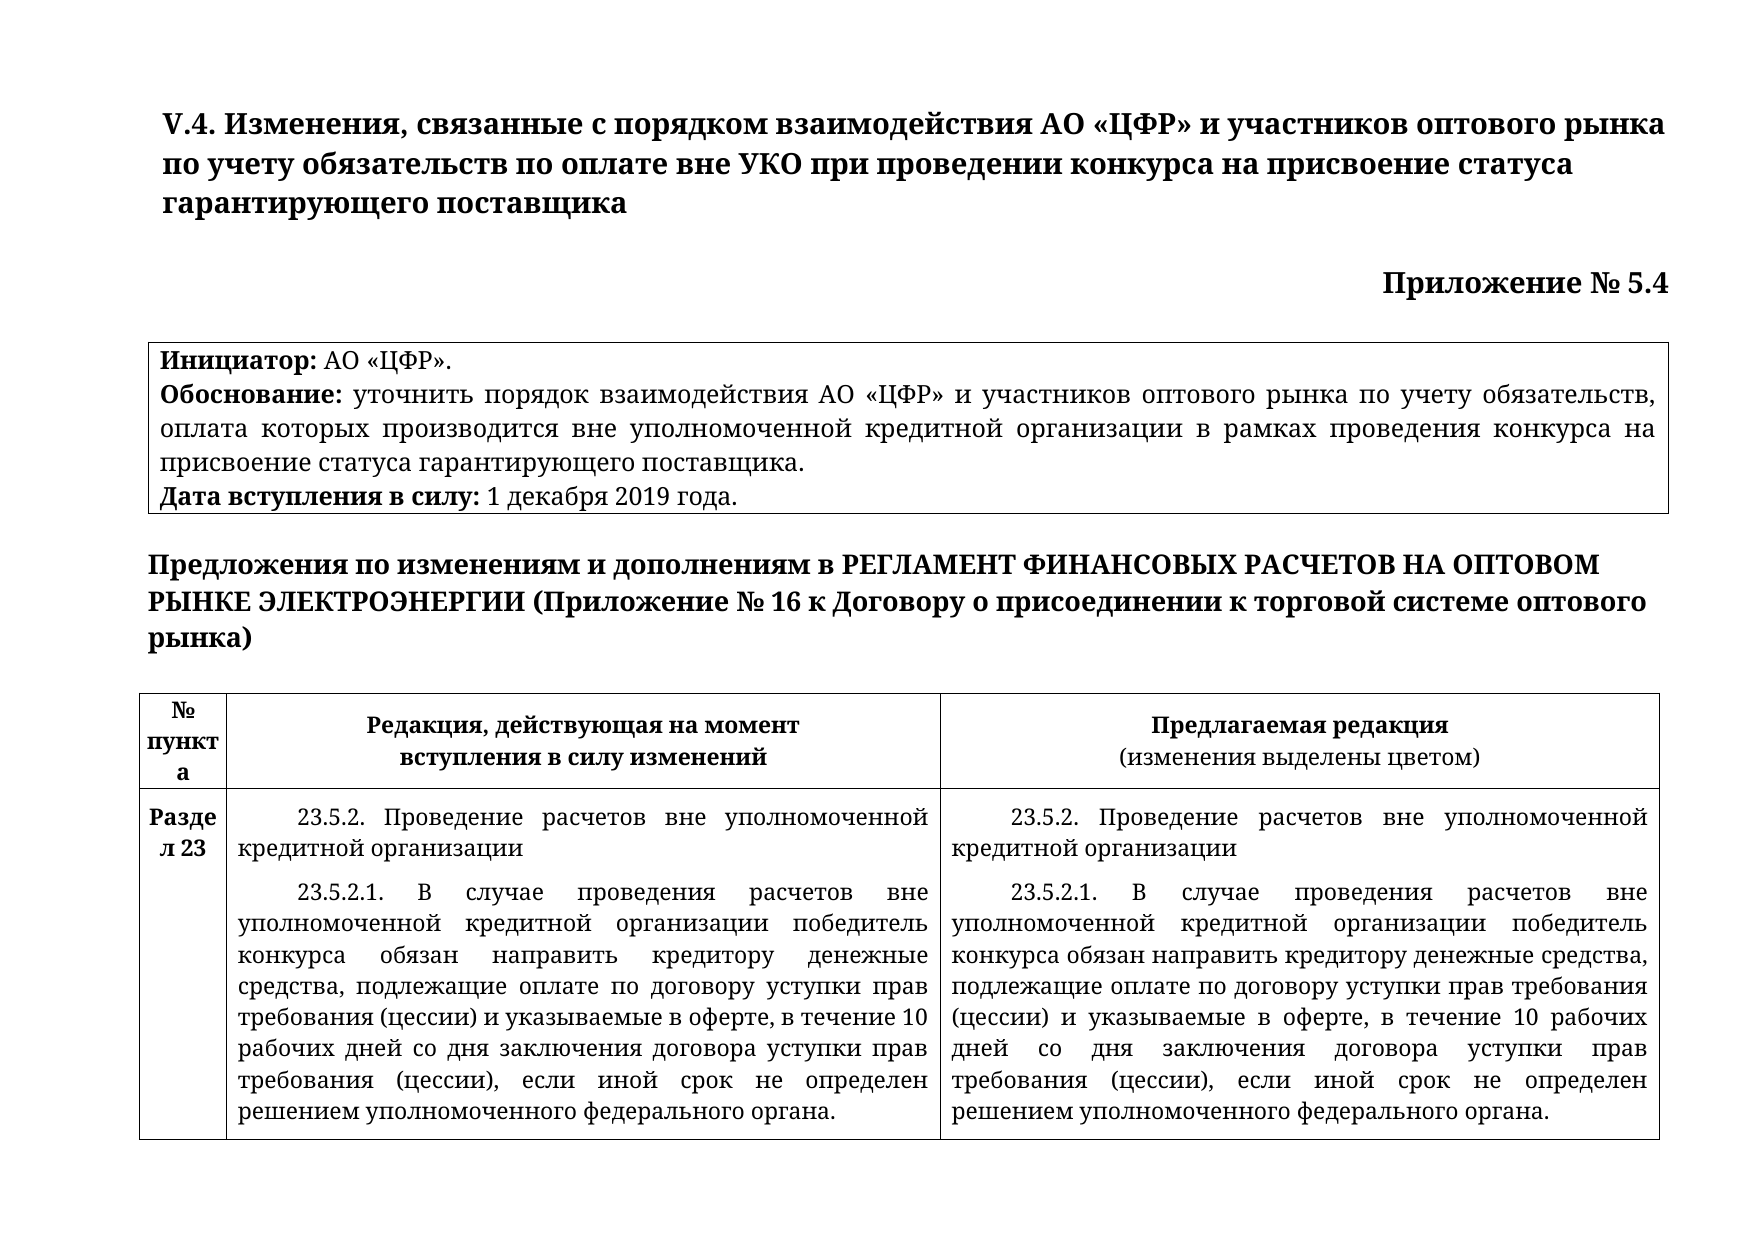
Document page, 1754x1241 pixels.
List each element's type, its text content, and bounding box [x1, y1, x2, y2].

table_header Редакция, действующая на момент вступления в силу изменений [227, 694, 940, 787]
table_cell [941, 789, 1659, 1138]
table_header Предлагаемая редакция (изменения выделены цветом) [941, 694, 1659, 787]
text Приложение № 5.4 [148, 262, 1668, 302]
text Предложения по изменениям и дополнениям в РЕГЛАМЕНТ ФИНАНСОВЫХ РАСЧЕТОВ НА ОПТОВОМ РЫНКЕ ЭЛЕКТРОЭНЕРГИИ (Приложение № 16 к Договору о присоединении к торговой системе оптового рынка) [148, 545, 1683, 656]
table_header № пункта [140, 694, 226, 787]
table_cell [227, 789, 940, 1138]
table_header Инициатор: АО «ЦФР». Обоснование: уточнить порядок взаимодействия АО «ЦФР» и участников оптового рынка по учету обязательств, оплата которых производится вне уполномоченной кредитной организации в рамках проведения конкурса на присвоение статуса гарантирующего поставщика. Дата вступления в силу: 1 декабря 2019 года. [149, 343, 1668, 513]
table_cell Раздел 23 [140, 789, 226, 1138]
text V.4. Изменения, связанные с порядком взаимодействия АО «ЦФР» и участников оптового рынка по учету обязательств по оплате вне УКО при проведении конкурса на присвоение статуса гарантирующего поставщика [162, 103, 1683, 222]
